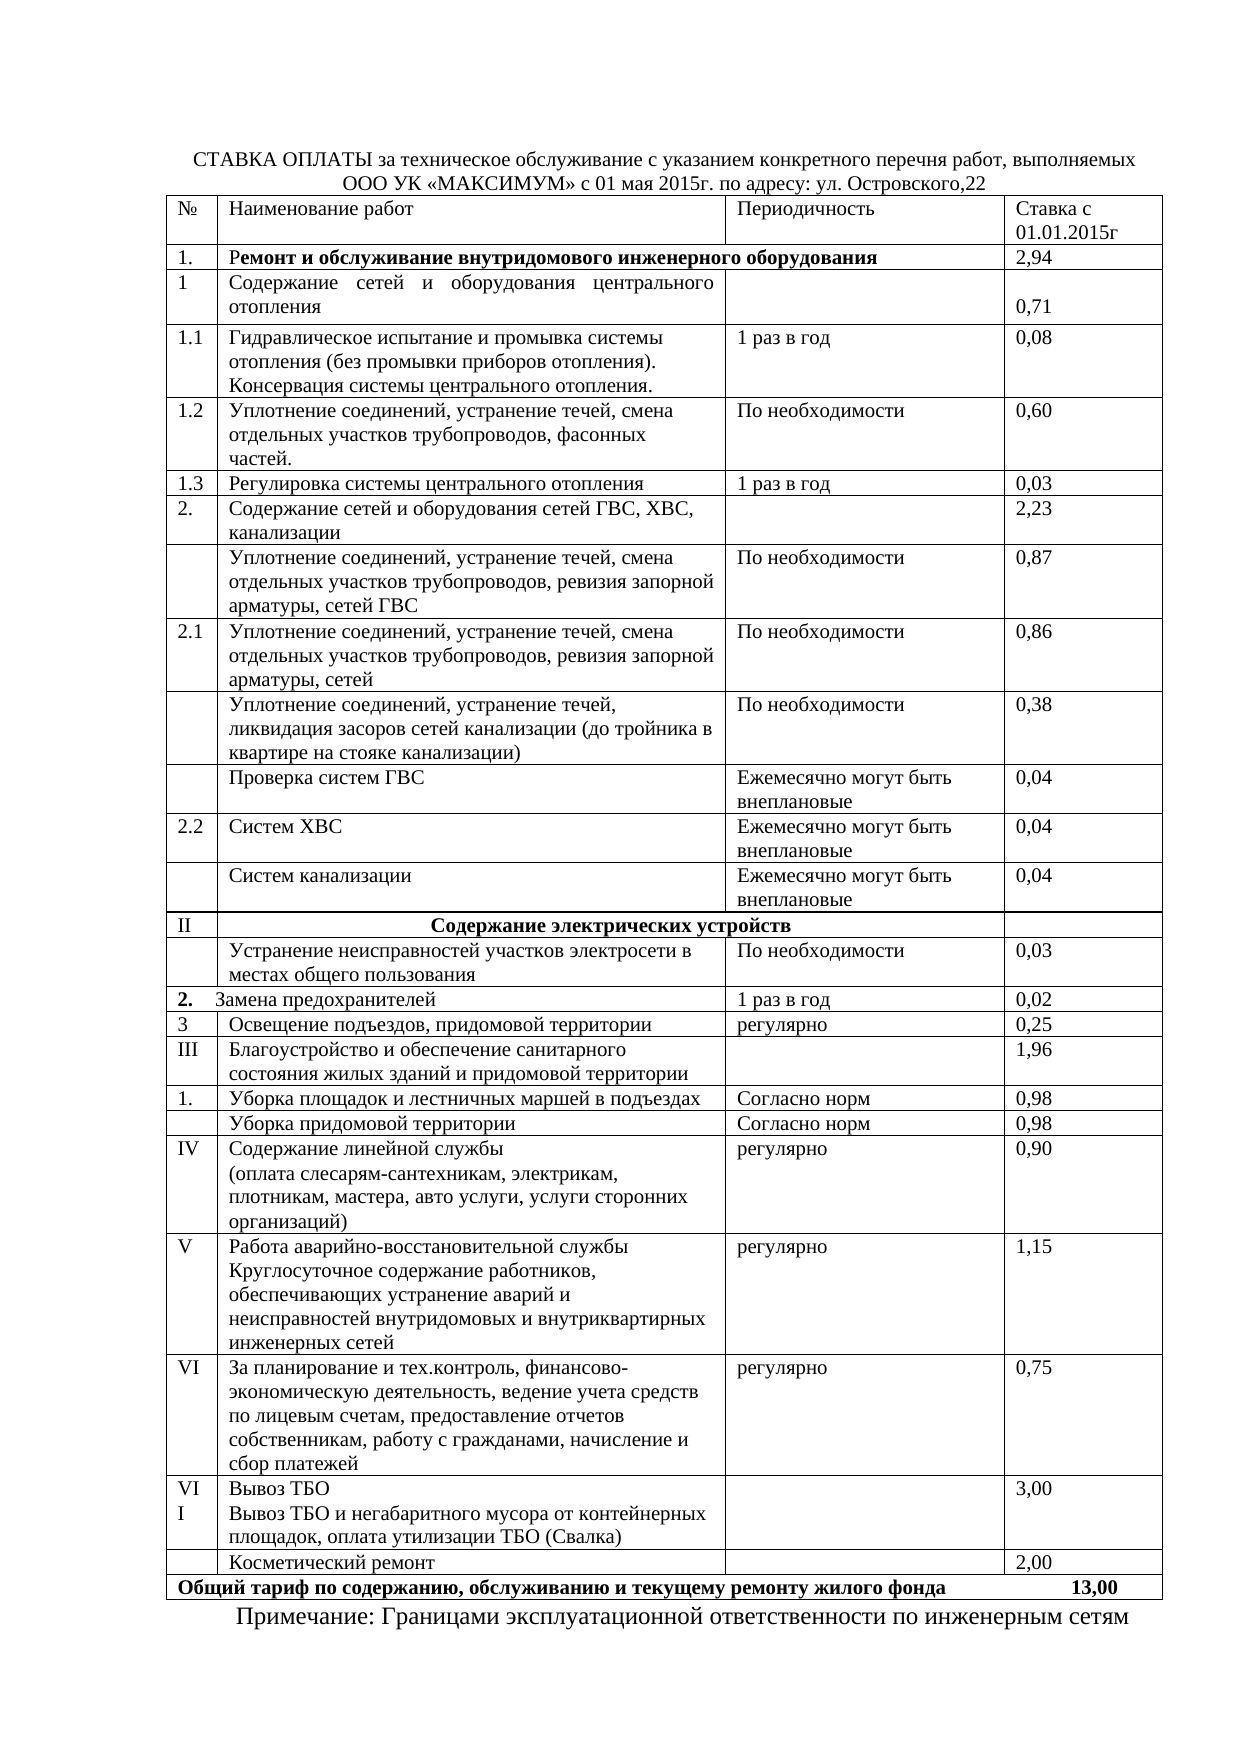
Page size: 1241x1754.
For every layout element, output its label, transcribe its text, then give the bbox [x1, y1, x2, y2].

table_cell Проверка систем ГВС [218, 765, 725, 813]
table_cell 3,00 [1005, 1476, 1162, 1548]
table_cell Работа аварийно-восстановительной службы Круглосуточное содержание работников, обеспечивающих устранение аварий и неисправностей внутридомовых и внутриквартирных инженерных сетей [218, 1234, 725, 1354]
table_cell [1005, 913, 1162, 937]
table_cell 2,23 [1005, 496, 1162, 544]
table_cell Систем ХВС [218, 814, 725, 862]
table_cell Общий тариф по содержанию, обслуживанию и текущему ремонту жилого фонда 13,00 [167, 1575, 1162, 1599]
table_cell 1 [167, 270, 217, 323]
table_cell 2,94 [1005, 245, 1162, 269]
table_cell VII [167, 1476, 217, 1548]
table_cell Согласно норм [726, 1111, 1004, 1135]
table_cell 0,04 [1005, 765, 1162, 813]
table_cell 1 раз в год [726, 987, 1004, 1011]
table_cell Вывоз ТБО Вывоз ТБО и негабаритного мусора от контейнерных площадок, оплата утилизации ТБО (Свалка) [218, 1476, 725, 1548]
table_cell [167, 692, 217, 764]
table_cell 2. [167, 496, 217, 544]
table_header № [167, 196, 217, 244]
table_cell 1 раз в год [726, 325, 1004, 397]
table_cell 0,04 [1005, 814, 1162, 862]
table_cell [726, 1037, 1004, 1085]
table_cell регулярно [726, 1136, 1004, 1233]
table_cell По необходимости [726, 545, 1004, 617]
table_header Наименование работ [218, 196, 725, 244]
table_cell Ежемесячно могут быть внеплановые [726, 814, 1004, 862]
table_cell [167, 765, 217, 813]
table_cell 0,03 [1005, 471, 1162, 495]
table_cell II [167, 913, 217, 937]
table_cell Ежемесячно могут быть внеплановые [726, 765, 1004, 813]
table_cell [167, 545, 217, 617]
table_cell 0,98 [1005, 1111, 1162, 1135]
table_cell Содержание линейной службы (оплата слесарям-сантехникам, электрикам, плотникам, мастера, авто услуги, услуги сторонних организаций) [218, 1136, 725, 1233]
table_cell Замена предохранителей [167, 987, 725, 1011]
table_cell 0,98 [1005, 1086, 1162, 1110]
table_cell По необходимости [726, 692, 1004, 764]
table_cell 0,71 [1005, 270, 1162, 323]
text СТАВКА ОПЛАТЫ за техническое обслуживание с указанием конкретного перечня работ, выполняемых ООО УК «МАКСИМУМ» с 01 мая 2015г. по адресу: ул. Островского,22 [177, 147, 1152, 195]
table_cell III [167, 1037, 217, 1085]
table_cell 0,03 [1005, 938, 1162, 986]
table_cell Ежемесячно могут быть внеплановые [726, 863, 1004, 911]
table_cell 0,02 [1005, 987, 1162, 1011]
table_cell 0,04 [1005, 863, 1162, 911]
table_cell [167, 938, 217, 986]
table_cell регулярно [726, 1012, 1004, 1036]
table_cell 0,25 [1005, 1012, 1162, 1036]
table_cell 2,00 [1005, 1550, 1162, 1574]
table_cell 3 [167, 1012, 217, 1036]
table_cell Уборка площадок и лестничных маршей в подъездах [218, 1086, 725, 1110]
table_cell 1,15 [1005, 1234, 1162, 1354]
table_cell Регулировка системы центрального отопления [218, 471, 725, 495]
table_header Ставка с 01.01.2015г [1005, 196, 1162, 244]
table_cell Уплотнение соединений, устранение течей, смена отдельных участков трубопроводов, ревизия запорной арматуры, сетей ГВС [218, 545, 725, 617]
table_cell Уплотнение соединений, устранение течей, смена отдельных участков трубопроводов, фасонных частей. [218, 398, 725, 470]
table_cell 1.2 [167, 398, 217, 470]
table_cell По необходимости [726, 938, 1004, 986]
table_cell По необходимости [726, 619, 1004, 691]
table_cell 0,08 [1005, 325, 1162, 397]
table_header Периодичность [726, 196, 1004, 244]
table_cell [167, 1550, 217, 1574]
table_cell Косметический ремонт [218, 1550, 725, 1574]
table_cell За планирование и тех.контроль, финансово-экономическую деятельность, ведение учета средств по лицевым счетам, предоставление отчетов собственникам, работу с гражданами, начисление и сбор платежей [218, 1355, 725, 1475]
table_cell 2.2 [167, 814, 217, 862]
table_cell Согласно норм [726, 1086, 1004, 1110]
table_cell 0,87 [1005, 545, 1162, 617]
table_cell 0,75 [1005, 1355, 1162, 1475]
table_cell 1. [167, 1086, 217, 1110]
table_cell регулярно [726, 1355, 1004, 1475]
table_cell Содержание электрических устройств [218, 913, 1004, 937]
table_cell Уплотнение соединений, устранение течей, ликвидация засоров сетей канализации (до тройника в квартире на стояке канализации) [218, 692, 725, 764]
table_cell 0,60 [1005, 398, 1162, 470]
table_cell 1. [167, 245, 217, 269]
table_cell 1,96 [1005, 1037, 1162, 1085]
table_cell Уплотнение соединений, устранение течей, смена отдельных участков трубопроводов, ревизия запорной арматуры, сетей [218, 619, 725, 691]
table_cell [726, 496, 1004, 544]
table_cell 1 раз в год [726, 471, 1004, 495]
table_cell [726, 1476, 1004, 1548]
table_cell Освещение подъездов, придомовой территории [218, 1012, 725, 1036]
table_cell [726, 270, 1004, 323]
table_cell 0,38 [1005, 692, 1162, 764]
table_cell 1.3 [167, 471, 217, 495]
table_cell Систем канализации [218, 863, 725, 911]
table_cell [167, 1111, 217, 1135]
table_cell [167, 863, 217, 911]
table_cell VI [167, 1355, 217, 1475]
table_cell Устранение неисправностей участков электросети в местах общего пользования [218, 938, 725, 986]
table_cell 1.1 [167, 325, 217, 397]
table_cell Гидравлическое испытание и промывка системы отопления (без промывки приборов отопления). Консервация системы центрального отопления. [218, 325, 725, 397]
table_cell V [167, 1234, 217, 1354]
table_cell [726, 1550, 1004, 1574]
table_cell Ремонт и обслуживание внутридомового инженерного оборудования [218, 245, 1004, 269]
table_cell регулярно [726, 1234, 1004, 1354]
table_cell 0,90 [1005, 1136, 1162, 1233]
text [177, 1600, 1152, 1631]
table_cell Содержание сетей и оборудования сетей ГВС, ХВС, канализации [218, 496, 725, 544]
table_cell Благоустройство и обеспечение санитарного состояния жилых зданий и придомовой территории [218, 1037, 725, 1085]
table_cell IV [167, 1136, 217, 1233]
table_cell По необходимости [726, 398, 1004, 470]
table_cell 0,86 [1005, 619, 1162, 691]
table_cell Уборка придомовой территории [218, 1111, 725, 1135]
table_cell Содержание сетей и оборудования центрального отопления [218, 270, 725, 323]
table_cell 2.1 [167, 619, 217, 691]
